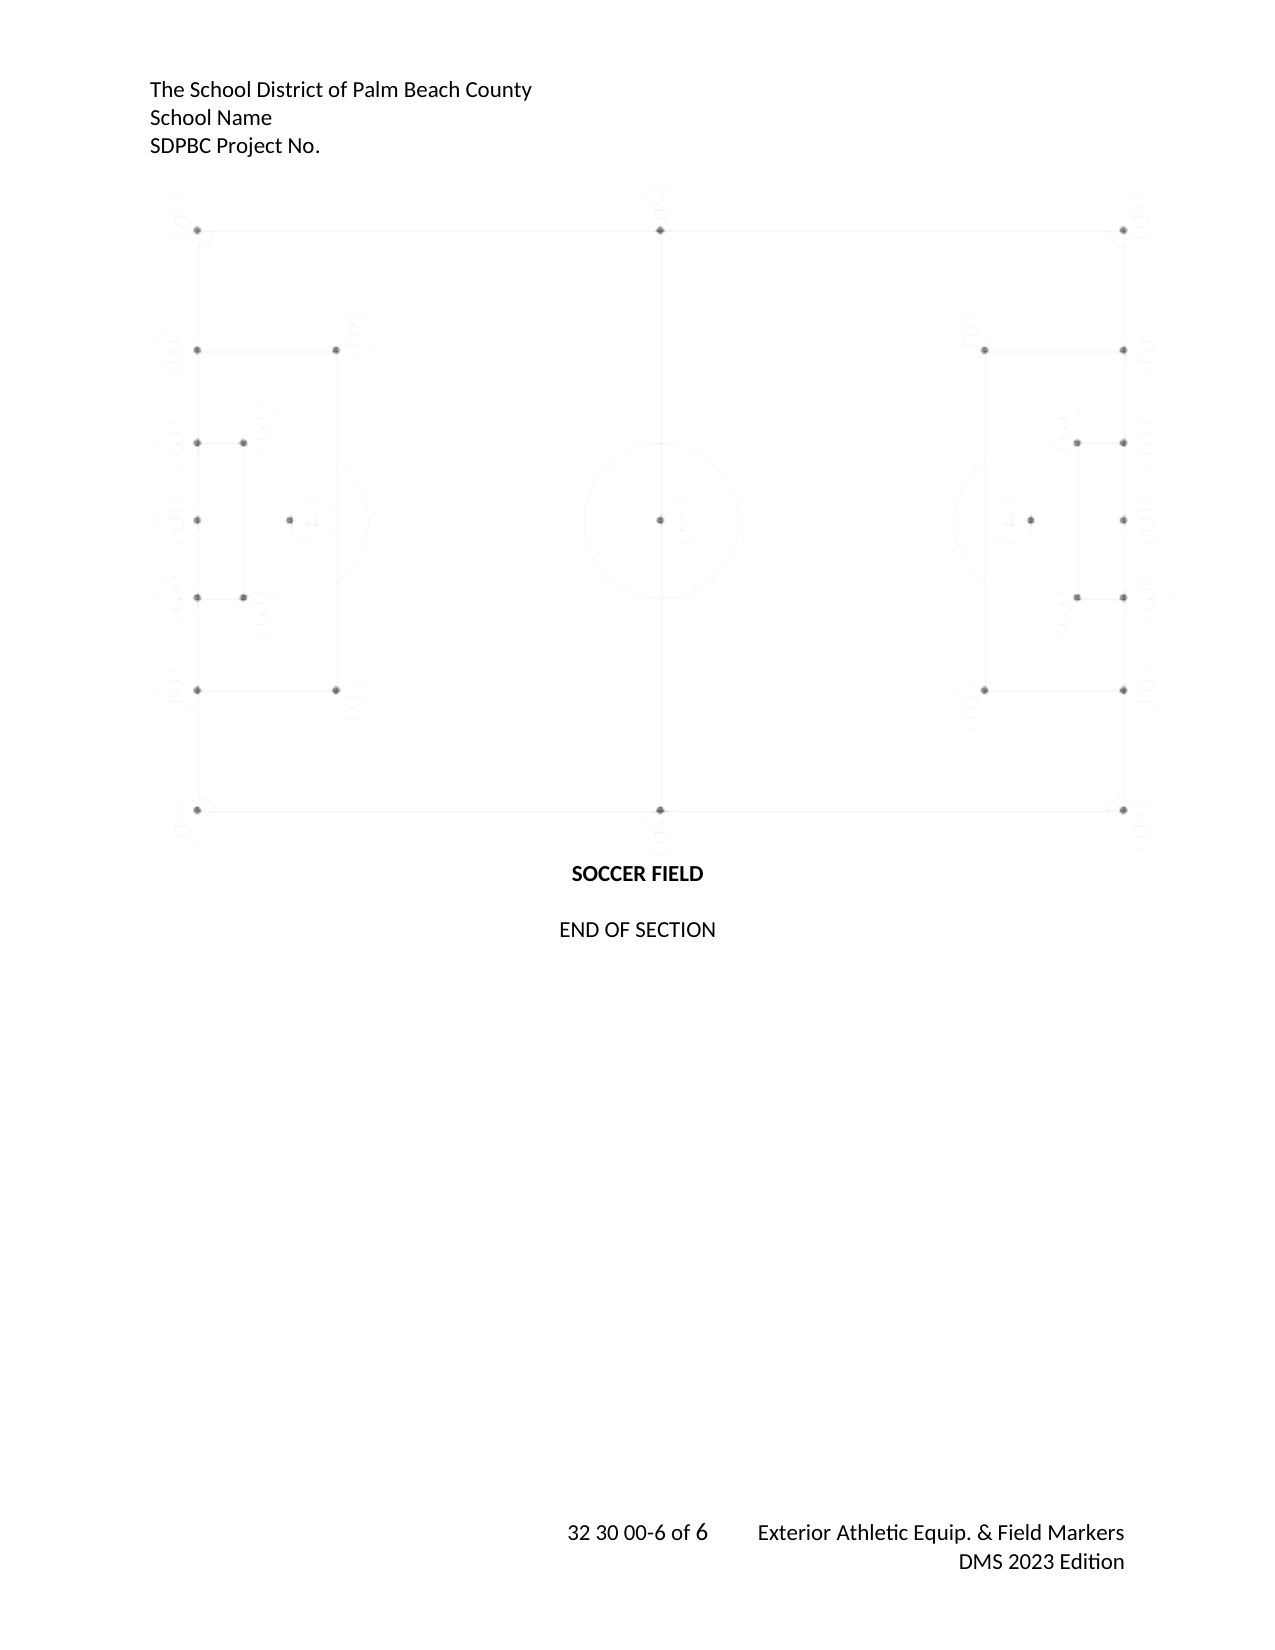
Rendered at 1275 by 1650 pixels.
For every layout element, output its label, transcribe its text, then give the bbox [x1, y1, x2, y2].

text END OF SECTION [150, 915, 1125, 943]
text SOCCER FIELD [150, 185, 1125, 887]
